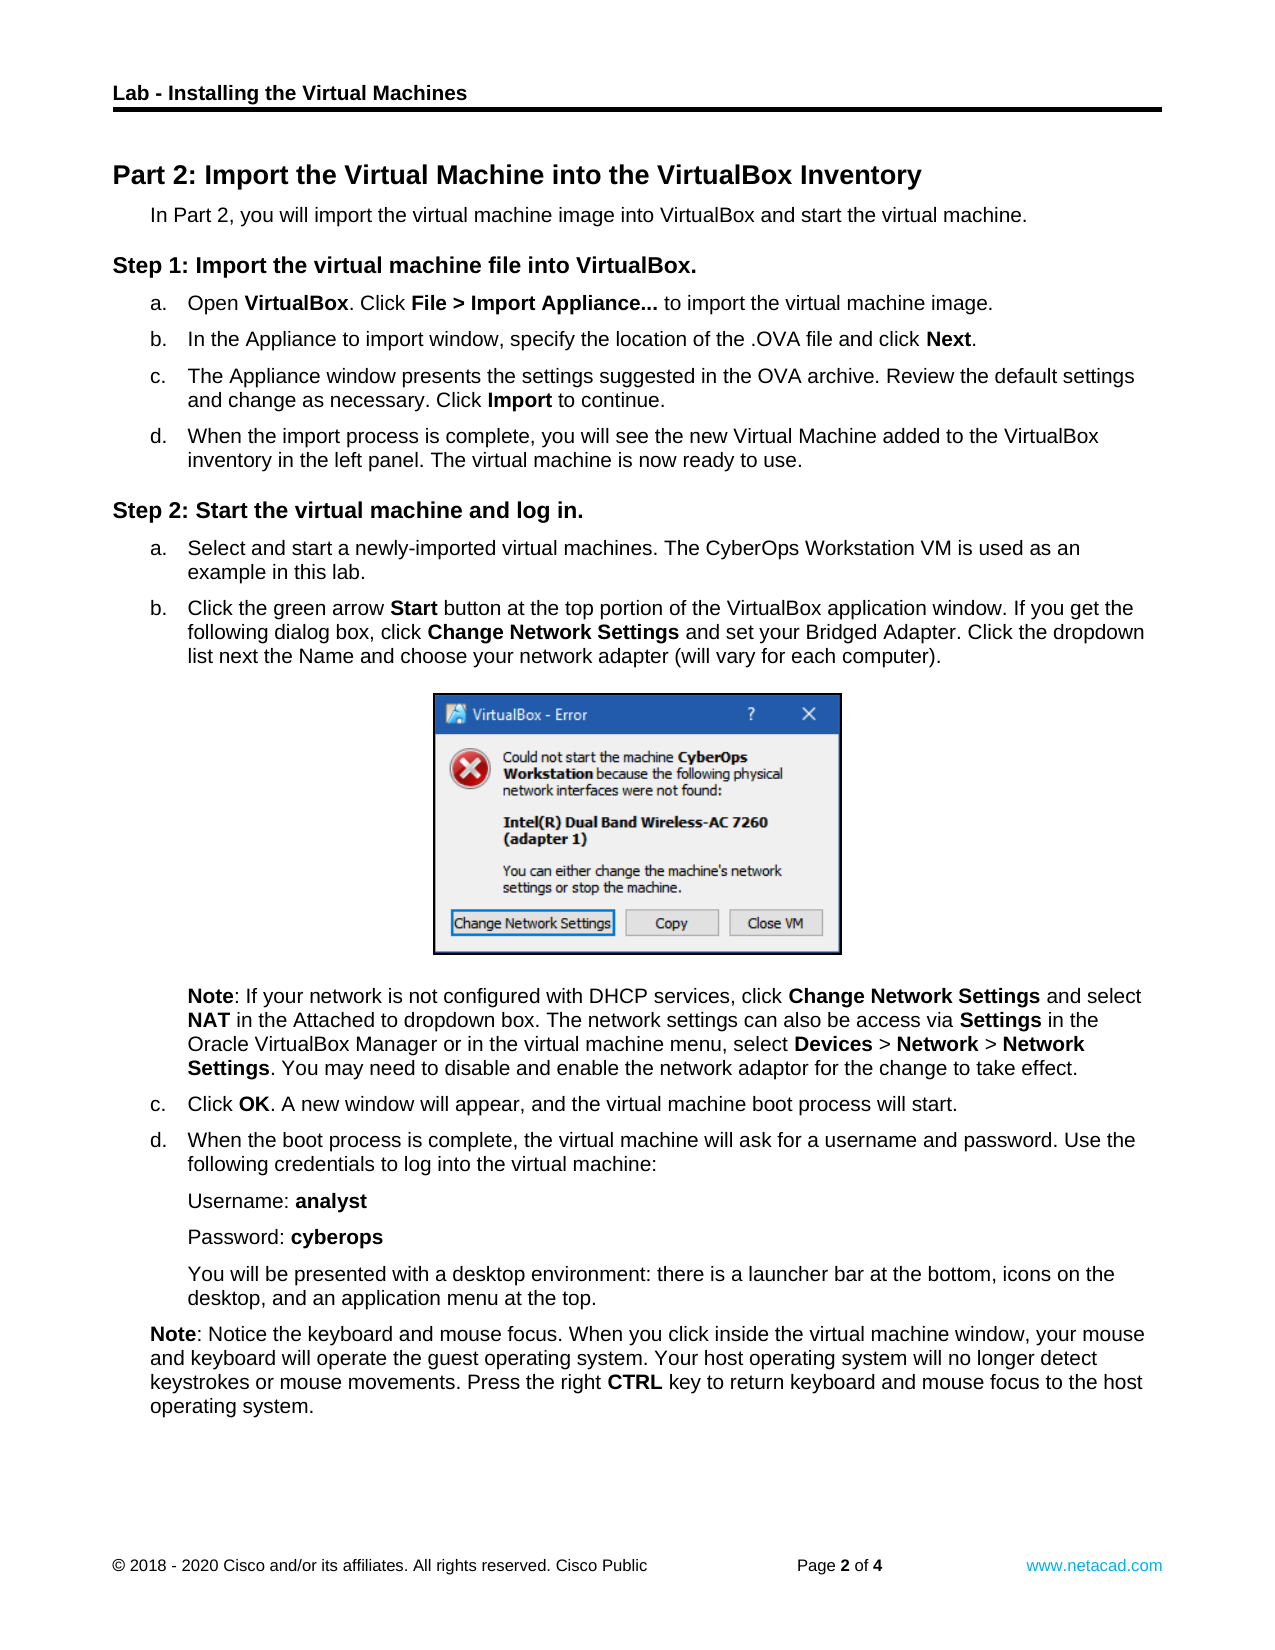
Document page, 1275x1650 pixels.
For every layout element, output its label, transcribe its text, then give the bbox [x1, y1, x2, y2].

text The Appliance window presents the settings suggested in the OVA archive. Review the default settings and change as necessary. Click Import to continue. [150, 363, 1162, 411]
text Click OK. A new window will appear, and the virtual machine boot process will start. [150, 1092, 1162, 1116]
text In Part 2, you will import the virtual machine image into VirtualBox and start the virtual machine. [150, 203, 1162, 227]
list Username: analyst [187, 1189, 1162, 1213]
text Select and start a newly-imported virtual machines. The CyberOps Workstation VM is used as an example in this lab. [150, 536, 1162, 583]
subtitle Import the virtual machine file into VirtualBox. [112, 252, 1162, 278]
text Open VirtualBox. Click File > Import Appliance... to import the virtual machine image. [150, 291, 1162, 314]
list You will be presented with a desktop environment: there is a launcher bar at the bottom, icons on the desktop, and an application menu at the top. [187, 1262, 1162, 1309]
text Note: Notice the keyboard and mouse focus. When you click inside the virtual machine window, your mouse and keyboard will operate the guest operating system. Your host operating system will no longer detect keystrokes or mouse movements. Press the right CTRL key to return keyboard and mouse focus to the host operating system. [150, 1322, 1162, 1418]
picture [435, 695, 840, 953]
subtitle Import the Virtual Machine into the VirtualBox Inventory [112, 159, 1162, 190]
text Click the green arrow Start button at the top portion of the VirtualBox application window. If you get the following dialog box, click Change Network Settings and set your Bridged Adapter. Click the dropdown list next the Name and choose your network adapter (will vary for each computer). [150, 596, 1162, 668]
subtitle Start the virtual machine and log in. [112, 497, 1162, 523]
text Note: If your network is not configured with DHCP services, click Change Network Settings and select NAT in the Attached to dropdown box. The network settings can also be access via Settings in the Oracle VirtualBox Manager or in the virtual machine menu, select Devices > Network > Network Settings. You may need to disable and enable the network adaptor for the change to take effect. [187, 983, 1162, 1079]
text When the import process is complete, you will see the new Virtual Machine added to the VirtualBox inventory in the left panel. The virtual machine is now ready to use. [150, 424, 1162, 472]
list Password: cyberops [187, 1225, 1162, 1249]
text In the Appliance to import window, specify the location of the .OVA file and click Next. [150, 327, 1162, 351]
text When the boot process is complete, the virtual machine will ask for a username and password. Use the following credentials to log into the virtual machine: [150, 1128, 1162, 1176]
